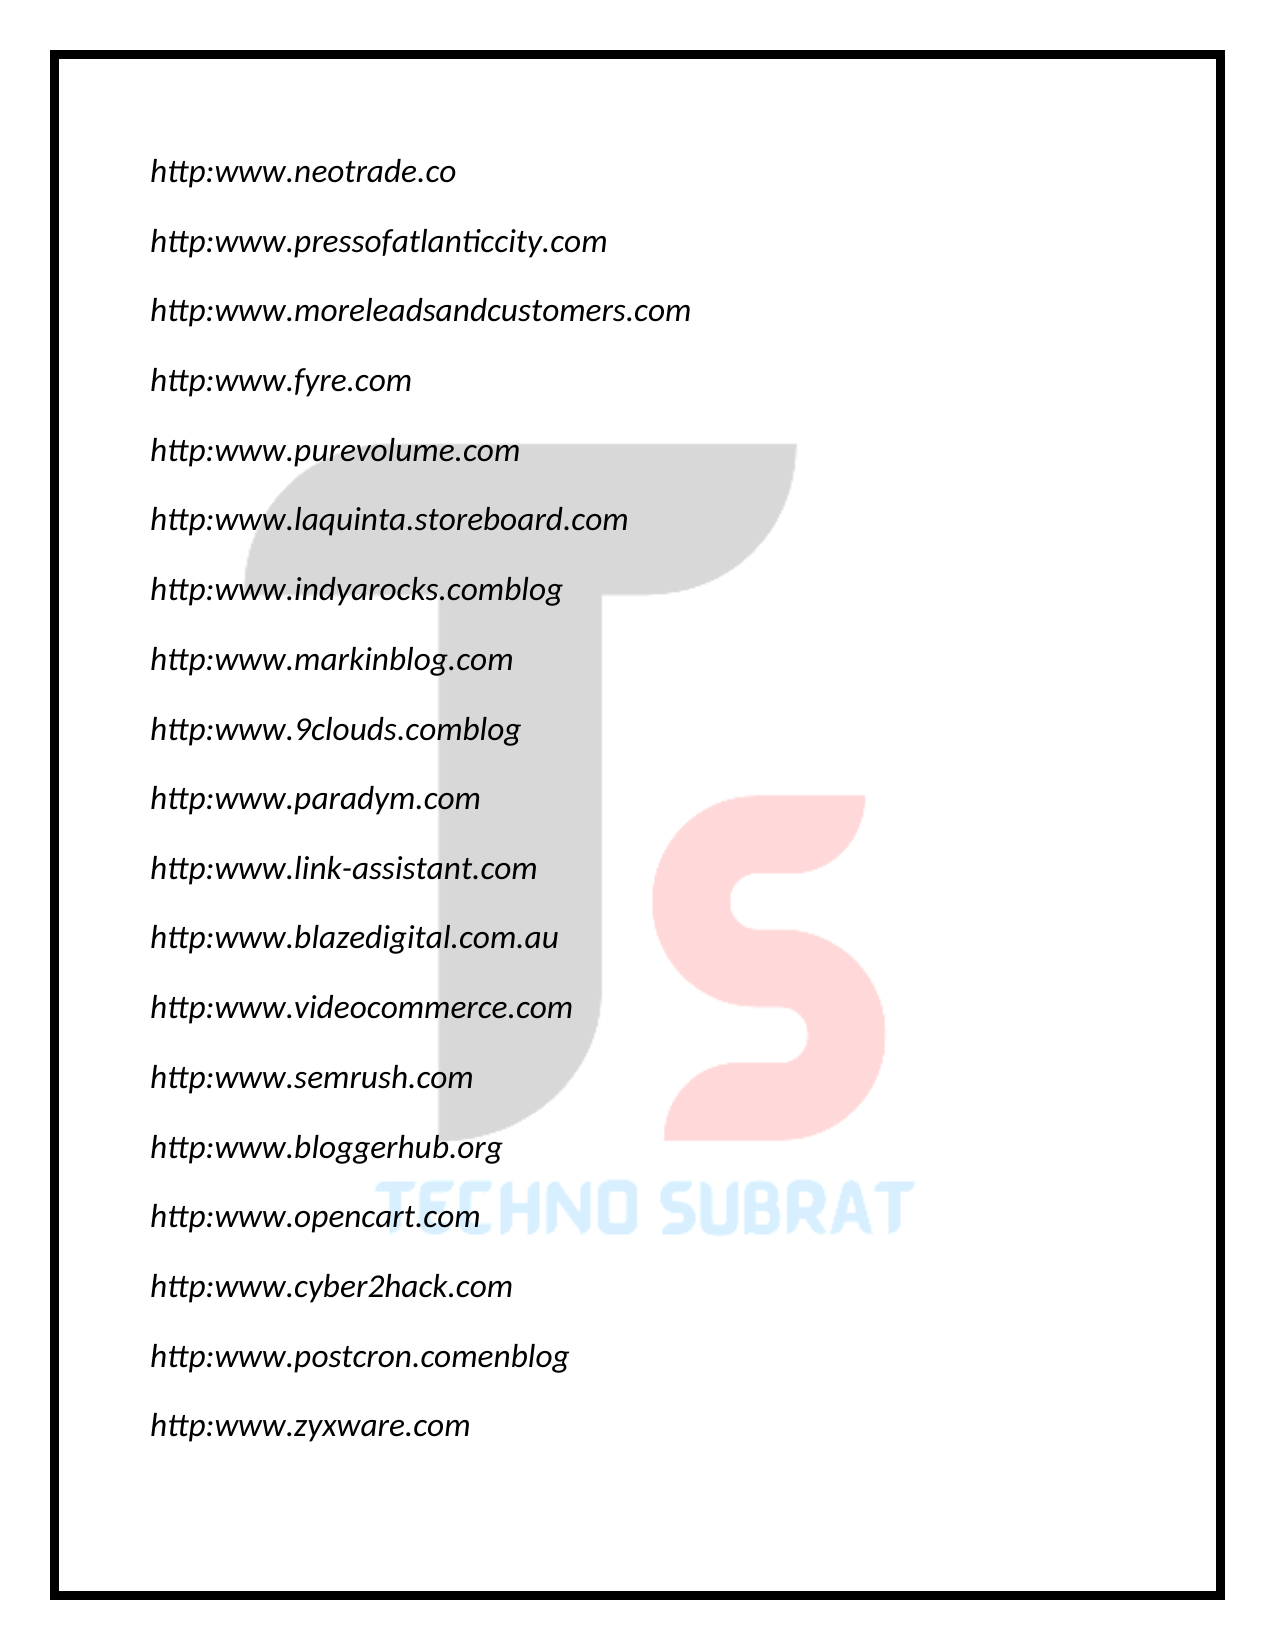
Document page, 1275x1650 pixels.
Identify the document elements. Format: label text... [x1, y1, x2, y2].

text http:www.opencart.com [150, 1195, 1125, 1236]
text http:www.postcron.comenblog [150, 1335, 1125, 1375]
text http:www.blazedigital.com.au [150, 917, 1125, 957]
text http:www.9clouds.comblog [150, 707, 1125, 748]
text http:www.purevolume.com [150, 429, 1125, 469]
text http:www.pressofatlanticcity.com [150, 220, 1125, 260]
text http:www.cyber2hack.com [150, 1265, 1125, 1306]
text http:www.neotrade.co [150, 150, 1125, 191]
text http:www.indyarocks.comblog [150, 568, 1125, 609]
text http:www.zyxware.com [150, 1404, 1125, 1445]
text http:www.semrush.com [150, 1056, 1125, 1097]
text http:www.paradym.com [150, 777, 1125, 818]
text http:www.markinblog.com [150, 638, 1125, 678]
text http:www.link-assistant.com [150, 847, 1125, 888]
text http:www.videocommerce.com [150, 986, 1125, 1027]
text http:www.fyre.com [150, 359, 1125, 400]
text http:www.laquinta.storeboard.com [150, 498, 1125, 539]
text http:www.moreleadsandcustomers.com [150, 289, 1125, 330]
text http:www.bloggerhub.org [150, 1126, 1125, 1166]
